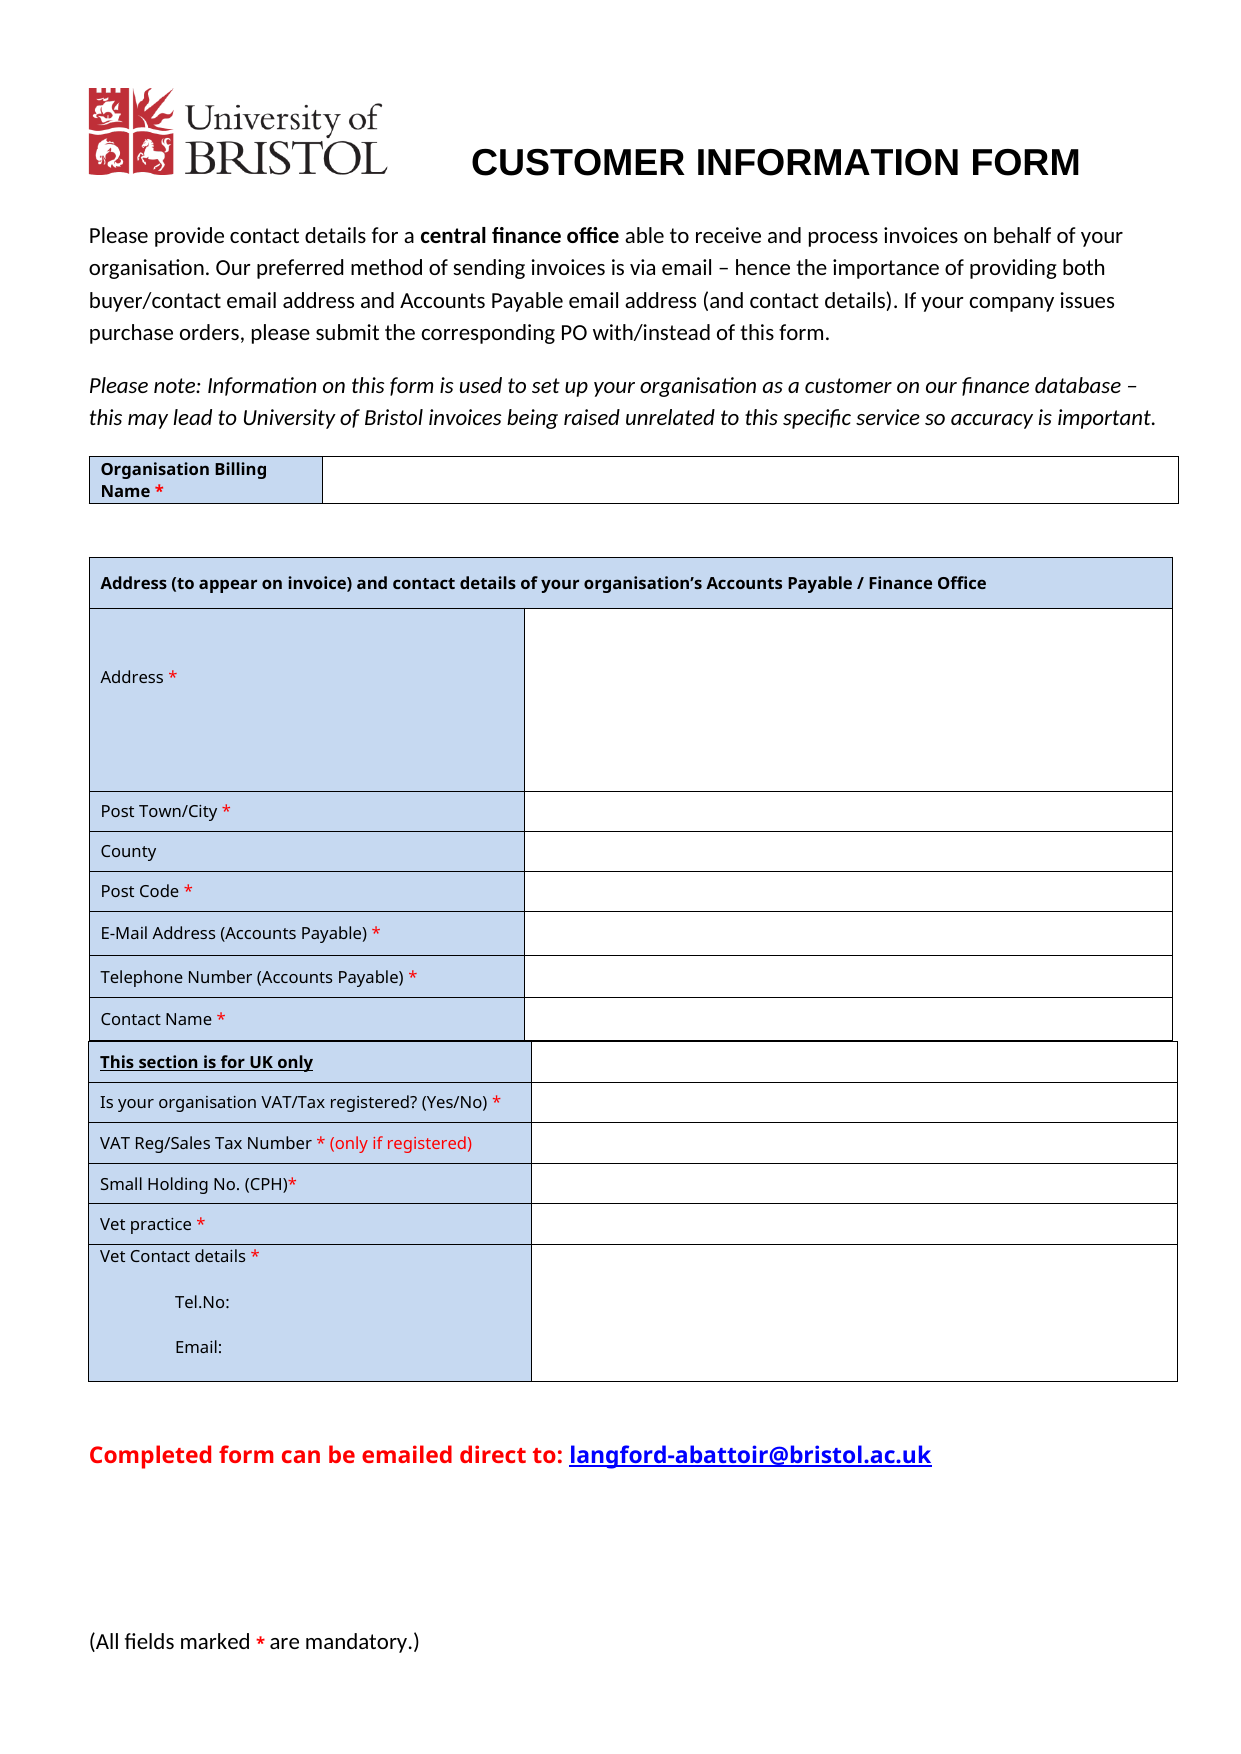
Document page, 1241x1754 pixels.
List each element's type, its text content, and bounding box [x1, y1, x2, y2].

table_cell Is your organisation VAT/Tax registered? (Yes/No) * [89, 1083, 531, 1122]
table_cell [525, 792, 1172, 831]
picture [88, 88, 388, 175]
text Please provide contact details for a central finance office able to receive and process invoices on behalf of your organisation. Our preferred method of sending invoices is via email – hence the importance of providing both buyer/contact email address and Accounts Payable email address (and contact details). If your company issues purchase orders, please submit the corresponding PO with/instead of this form. [89, 221, 1167, 346]
table_cell County [90, 832, 524, 871]
table_cell [532, 1164, 1177, 1203]
table_cell [525, 912, 1172, 955]
text Completed form can be emailed direct to: langford-abattoir@bristol.ac.uk [89, 1439, 1167, 1470]
table_cell Vet practice * [89, 1204, 531, 1244]
table_header This section is for UK only [89, 1042, 531, 1082]
table_cell [525, 872, 1172, 911]
table_header [323, 457, 1178, 503]
table_cell Telephone Number (Accounts Payable) * [90, 956, 524, 997]
table_cell [525, 998, 1172, 1040]
table_cell E-Mail Address (Accounts Payable) * [90, 912, 524, 955]
table_header Organisation Billing Name * [90, 457, 322, 503]
table_cell VAT Reg/Sales Tax Number * (only if registered) [89, 1123, 531, 1163]
table_cell [532, 1123, 1177, 1163]
table_cell Contact Name * [90, 998, 524, 1040]
table_cell Post Town/City * [90, 792, 524, 831]
table_cell [532, 1083, 1177, 1122]
table_header [532, 1042, 1177, 1082]
table_cell Vet Contact details * Tel.No: Email: [89, 1245, 531, 1381]
table_cell [532, 1245, 1177, 1381]
text Please note: Information on this form is used to set up your organisation as a customer on our finance database – this may lead to University of Bristol invoices being raised unrelated to this specific service so accuracy is important. [89, 371, 1167, 431]
table_cell [525, 956, 1172, 997]
table_cell [525, 609, 1172, 791]
table_cell [525, 832, 1172, 871]
table_cell Small Holding No. (CPH)* [89, 1164, 531, 1203]
table_cell Post Code * [90, 872, 524, 911]
table_cell [532, 1204, 1177, 1244]
table_cell Address * [90, 609, 524, 791]
table_header Address (to appear on invoice) and contact details of your organisation’s Accounts Payable / Finance Office [90, 558, 1172, 608]
